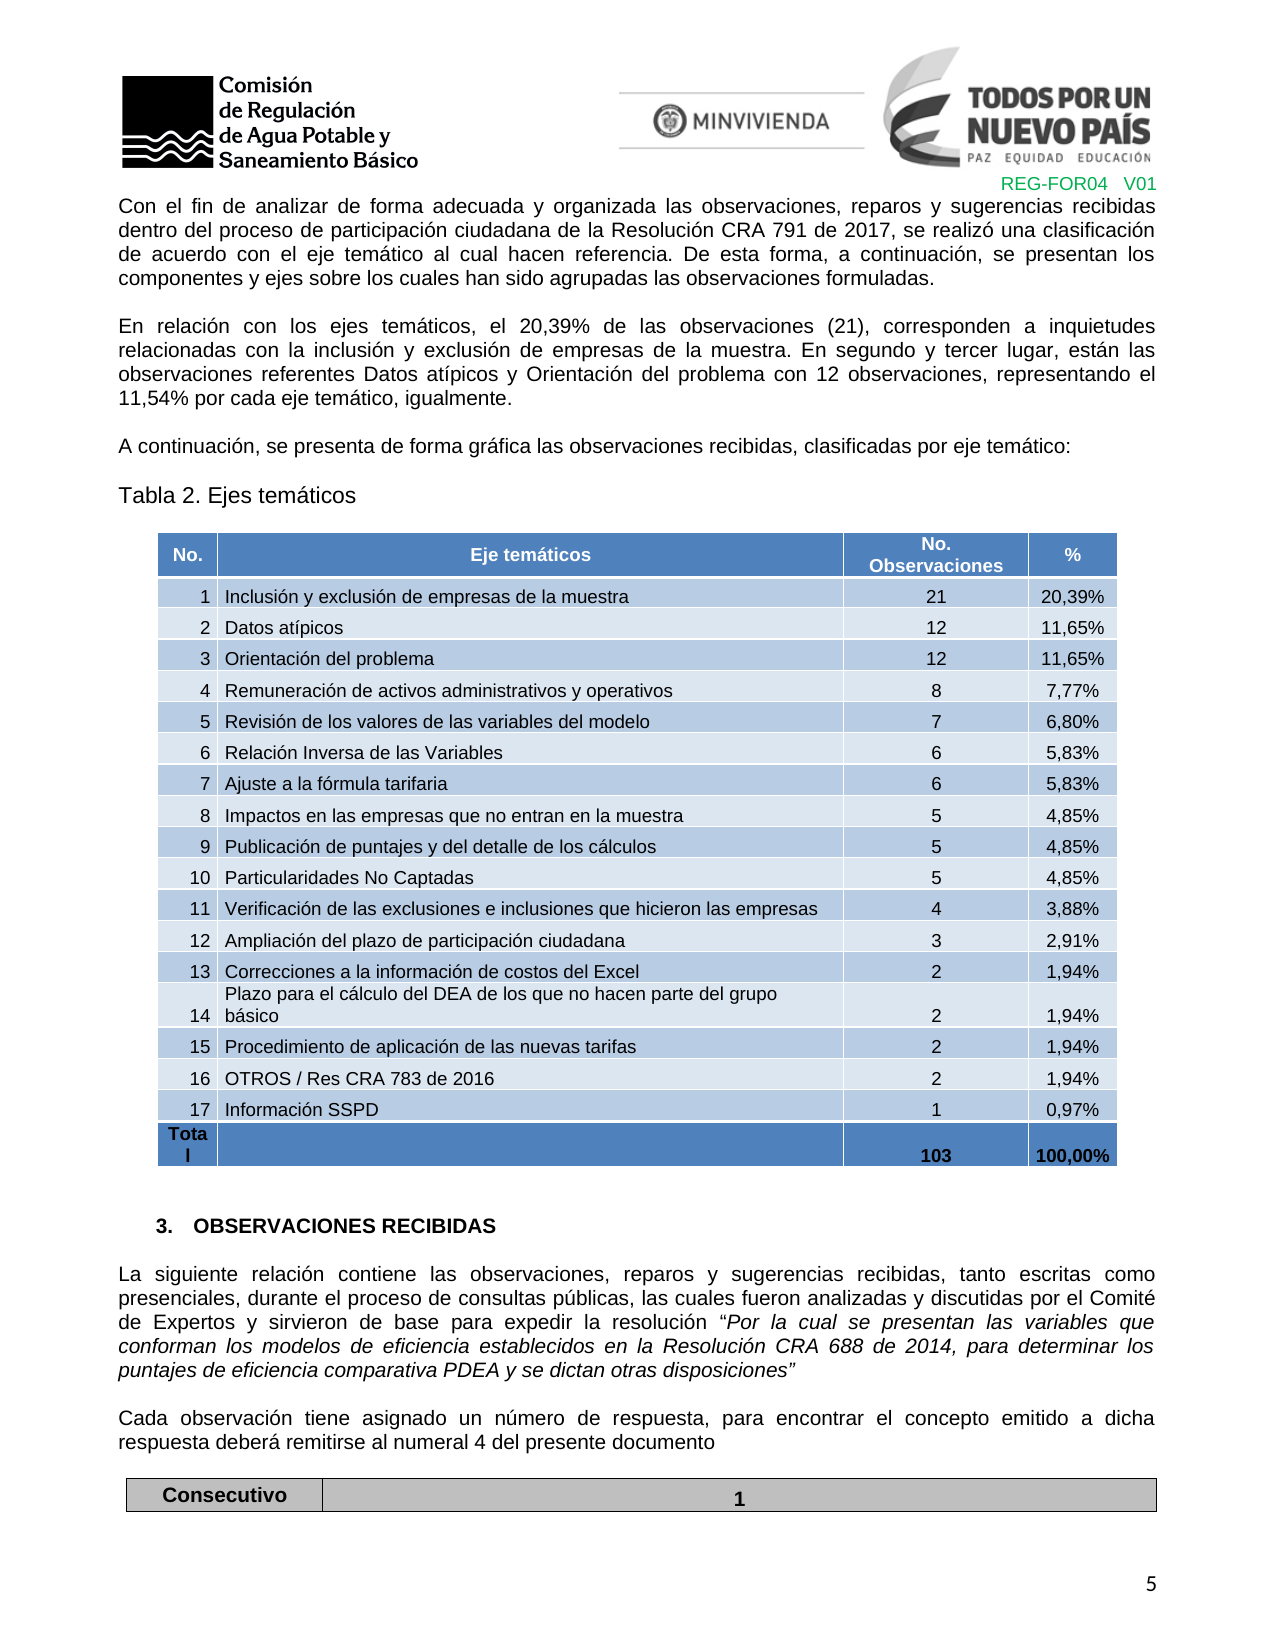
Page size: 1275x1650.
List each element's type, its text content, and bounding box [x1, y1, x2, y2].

text Cada observación tiene asignado un número de respuesta, para encontrar el concepto emitido a dicha respuesta deberá remitirse al numeral 4 del presente documento [118, 1406, 1157, 1454]
table_cell 1 [158, 579, 217, 607]
table_cell 12 [158, 921, 217, 951]
table_cell OTROS / Res CRA 783 de 2016 [218, 1059, 843, 1089]
table_cell Revisión de los valores de las variables del modelo [218, 702, 843, 732]
table_cell 6 [158, 733, 217, 763]
table_cell Ajuste a la fórmula tarifaria [218, 765, 843, 795]
table_cell Remuneración de activos administrativos y operativos [218, 671, 843, 701]
picture [122, 76, 418, 168]
picture [1062, 178, 1071, 187]
table_cell 6 [844, 733, 1028, 763]
table_cell 1,94% [1029, 983, 1117, 1026]
table_cell 2 [844, 1028, 1028, 1058]
table_cell Procedimiento de aplicación de las nuevas tarifas [218, 1028, 843, 1058]
table_cell 8 [844, 671, 1028, 701]
table_cell 10 [158, 858, 217, 888]
table_cell 12 [844, 608, 1028, 638]
table_cell 5 [844, 827, 1028, 857]
table_cell 1,94% [1029, 1059, 1117, 1089]
table_cell Orientación del problema [218, 640, 843, 670]
table_cell 7 [844, 702, 1028, 732]
table_cell 3,88% [1029, 890, 1117, 920]
table_cell Información SSPD [218, 1090, 843, 1120]
table_cell 4 [844, 890, 1028, 920]
table_cell Verificación de las exclusiones e inclusiones que hicieron las empresas [218, 890, 843, 920]
table_cell 20,39% [1029, 579, 1117, 607]
table_cell 6,80% [1029, 702, 1117, 732]
table_header No. [158, 533, 217, 576]
table_cell 21 [844, 579, 1028, 607]
table_cell Plazo para el cálculo del DEA de los que no hacen parte del grupo básico [218, 983, 843, 1026]
table_cell 11,65% [1029, 608, 1117, 638]
table_cell Relación Inversa de las Variables [218, 733, 843, 763]
table_cell 5,83% [1029, 765, 1117, 795]
table_cell Publicación de puntajes y del detalle de los cálculos [218, 827, 843, 857]
table_cell 7 [158, 765, 217, 795]
table_cell 7,77% [1029, 671, 1117, 701]
table_cell 5 [844, 858, 1028, 888]
table_cell 15 [158, 1028, 217, 1058]
table_cell 4,85% [1029, 796, 1117, 826]
table_cell 5 [844, 796, 1028, 826]
table_cell 11 [158, 890, 217, 920]
subtitle OBSERVACIONES RECIBIDAS [156, 1214, 1157, 1238]
table_cell 3 [158, 640, 217, 670]
table_header 1 [323, 1479, 1156, 1511]
table_cell 2 [844, 1059, 1028, 1089]
table_cell Datos atípicos [218, 608, 843, 638]
table_cell Inclusión y exclusión de empresas de la muestra [218, 579, 843, 607]
table_cell 2,91% [1029, 921, 1117, 951]
table_cell [218, 1123, 843, 1166]
table_cell Particularidades No Captadas [218, 858, 843, 888]
table_cell 2 [158, 608, 217, 638]
table_cell 4,85% [1029, 827, 1117, 857]
table_cell 16 [158, 1059, 217, 1089]
table_cell 1,94% [1029, 952, 1117, 982]
table_cell 5,83% [1029, 733, 1117, 763]
table_cell 8 [158, 796, 217, 826]
table_header No. Observaciones [844, 533, 1028, 576]
table_cell Correcciones a la información de costos del Excel [218, 952, 843, 982]
text Con el fin de analizar de forma adecuada y organizada las observaciones, reparos y sugerencias recibidas dentro del proceso de participación ciudadana de la Resolución CRA 791 de 2017, se realizó una clasificación de acuerdo con el eje temático al cual hacen referencia. De esta forma, a continuación, se presentan los componentes y ejes sobre los cuales han sido agrupadas las observaciones formuladas. [118, 194, 1157, 290]
text En relación con los ejes temáticos, el 20,39% de las observaciones (21), corresponden a inquietudes relacionadas con la inclusión y exclusión de empresas de la muestra. En segundo y tercer lugar, están las observaciones referentes Datos atípicos y Orientación del problema con 12 observaciones, representando el 11,54% por cada eje temático, igualmente. [118, 314, 1157, 410]
table_cell 1,94% [1029, 1028, 1117, 1058]
table_cell 14 [158, 983, 217, 1026]
table_cell 4,85% [1029, 858, 1117, 888]
table_cell 2 [844, 952, 1028, 982]
table_header Consecutivo [127, 1479, 322, 1511]
text La siguiente relación contiene las observaciones, reparos y sugerencias recibidas, tanto escritas como presenciales, durante el proceso de consultas públicas, las cuales fueron analizadas y discutidas por el Comité de Expertos y sirvieron de base para expedir la resolución “Por la cual se presentan las variables que conforman los modelos de eficiencia establecidos en la Resolución CRA 688 de 2014, para determinar los puntajes de eficiencia comparativa PDEA y se dictan otras disposiciones” [118, 1262, 1157, 1382]
table_cell 11,65% [1029, 640, 1117, 670]
table_cell Ampliación del plazo de participación ciudadana [218, 921, 843, 951]
table_cell 5 [158, 702, 217, 732]
table_cell 3 [844, 921, 1028, 951]
picture [618, 35, 1150, 187]
picture [1138, 178, 1144, 187]
table_cell 103 [844, 1123, 1028, 1166]
table_cell 6 [844, 765, 1028, 795]
table_cell 4 [158, 671, 217, 701]
table_cell 0,97% [1029, 1090, 1117, 1120]
table_cell 17 [158, 1090, 217, 1120]
picture [1089, 178, 1095, 187]
table_cell Total [158, 1123, 217, 1166]
table_cell 100,00% [1029, 1123, 1117, 1166]
table_cell 13 [158, 952, 217, 982]
table_cell 12 [844, 640, 1028, 670]
table_cell 9 [158, 827, 217, 857]
table_cell 1 [844, 1090, 1028, 1120]
table_cell 2 [844, 983, 1028, 1026]
table_cell Impactos en las empresas que no entran en la muestra [218, 796, 843, 826]
text A continuación, se presenta de forma gráfica las observaciones recibidas, clasificadas por eje temático: [118, 434, 1157, 458]
table_header Eje temáticos [218, 533, 843, 576]
table_header % [1029, 533, 1117, 576]
